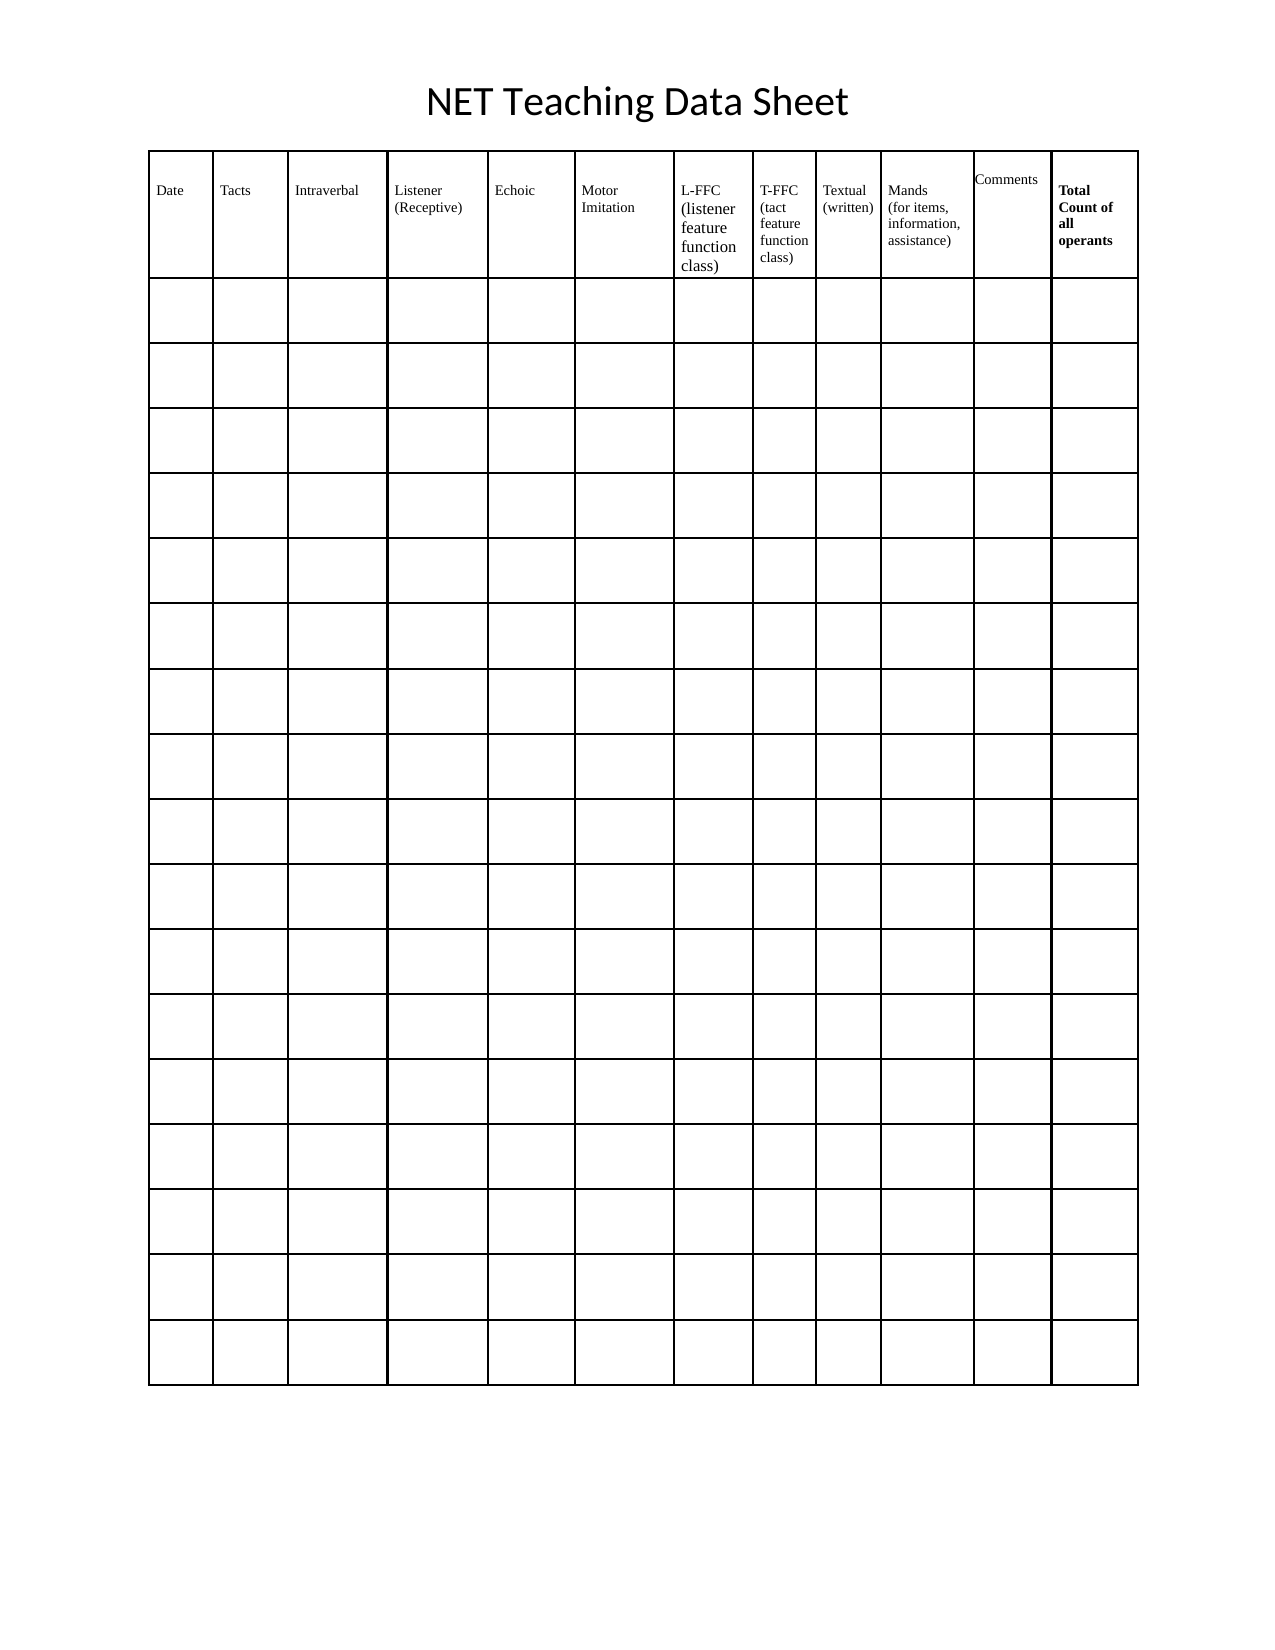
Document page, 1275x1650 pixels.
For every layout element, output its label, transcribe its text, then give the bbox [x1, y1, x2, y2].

table_cell [150, 1190, 212, 1253]
table_cell [289, 800, 386, 863]
table_cell [754, 539, 815, 602]
table_cell [975, 1125, 1050, 1188]
table_cell [389, 1060, 487, 1123]
table_cell [576, 604, 673, 667]
table_cell [882, 1255, 973, 1318]
table_cell [150, 604, 212, 667]
table_cell [675, 1321, 752, 1383]
table_cell [882, 539, 973, 602]
table_cell [150, 930, 212, 993]
table_cell [754, 1190, 815, 1253]
table_header Intraverbal [289, 152, 386, 277]
table_cell [214, 995, 287, 1058]
table_cell [754, 670, 815, 732]
table_cell [389, 930, 487, 993]
table_cell [975, 539, 1050, 602]
table_cell [882, 930, 973, 993]
table_cell [389, 539, 487, 602]
table_cell [214, 1060, 287, 1123]
table_cell [289, 1125, 386, 1188]
table_cell [1053, 1125, 1137, 1188]
table_cell [882, 1060, 973, 1123]
table_cell [1053, 279, 1137, 342]
table_cell [975, 930, 1050, 993]
table_cell [675, 409, 752, 472]
table_cell [289, 995, 386, 1058]
table_cell [1053, 1190, 1137, 1253]
table_cell [489, 409, 574, 472]
table_cell [214, 800, 287, 863]
table_cell [975, 865, 1050, 928]
table_cell [289, 670, 386, 732]
table_cell [975, 1255, 1050, 1318]
table_header Listener (Receptive) [389, 152, 487, 277]
table_cell [675, 1190, 752, 1253]
table_cell [754, 344, 815, 407]
table_cell [576, 800, 673, 863]
table_header Motor Imitation [576, 152, 673, 277]
table_cell [817, 1255, 880, 1318]
table_cell [389, 1125, 487, 1188]
table_cell [882, 604, 973, 667]
table_cell [576, 865, 673, 928]
table_cell [754, 995, 815, 1058]
table_cell [389, 474, 487, 537]
table_cell [882, 1190, 973, 1253]
table_cell [754, 865, 815, 928]
table_cell [289, 1321, 386, 1383]
table_cell [576, 1321, 673, 1383]
table_cell [389, 670, 487, 732]
table_cell [1053, 800, 1137, 863]
table_cell [150, 409, 212, 472]
table_cell [754, 474, 815, 537]
table_cell [1053, 604, 1137, 667]
table_cell [150, 735, 212, 798]
table_cell [817, 1060, 880, 1123]
table_cell [576, 930, 673, 993]
table_cell [389, 1190, 487, 1253]
table_cell [289, 1255, 386, 1318]
table_cell [214, 474, 287, 537]
table_cell [289, 735, 386, 798]
table_cell [489, 1060, 574, 1123]
table_header Date [150, 152, 212, 277]
table_cell [576, 539, 673, 602]
table_cell [150, 1321, 212, 1383]
table_cell [1053, 670, 1137, 732]
table_cell [754, 1125, 815, 1188]
table_cell [882, 670, 973, 732]
table_header Comments [975, 152, 1050, 277]
table_cell [1053, 865, 1137, 928]
table_cell [289, 604, 386, 667]
table_cell [489, 344, 574, 407]
table_cell [975, 800, 1050, 863]
table_cell [489, 735, 574, 798]
table_cell [675, 279, 752, 342]
table_cell [576, 409, 673, 472]
table_cell [489, 930, 574, 993]
table_cell [289, 344, 386, 407]
table_cell [289, 930, 386, 993]
table_cell [675, 865, 752, 928]
table_cell [489, 1255, 574, 1318]
table_cell [754, 735, 815, 798]
table_cell [882, 279, 973, 342]
table_cell [882, 1321, 973, 1383]
table_cell [150, 539, 212, 602]
table_cell [214, 344, 287, 407]
table_cell [754, 800, 815, 863]
table_cell [576, 279, 673, 342]
table_cell [675, 930, 752, 993]
table_cell [975, 1060, 1050, 1123]
table_cell [754, 1255, 815, 1318]
table_cell [150, 344, 212, 407]
table_header T-FFC (tact feature function class) [754, 152, 815, 277]
table_cell [675, 604, 752, 667]
table_cell [150, 1125, 212, 1188]
table_cell [489, 1321, 574, 1383]
table_cell [389, 344, 487, 407]
table_cell [817, 735, 880, 798]
table_cell [882, 344, 973, 407]
table_cell [975, 670, 1050, 732]
table_cell [817, 279, 880, 342]
table_cell [675, 1060, 752, 1123]
table_cell [1053, 995, 1137, 1058]
table_cell [214, 865, 287, 928]
table_cell [289, 1190, 386, 1253]
table_cell [214, 1190, 287, 1253]
table_cell [675, 800, 752, 863]
table_cell [1053, 344, 1137, 407]
table_cell [675, 1255, 752, 1318]
table_cell [817, 995, 880, 1058]
table_cell [817, 1321, 880, 1383]
table_cell [150, 800, 212, 863]
table_cell [1053, 474, 1137, 537]
table_cell [817, 930, 880, 993]
table_cell [150, 865, 212, 928]
table_cell [289, 539, 386, 602]
table_cell [576, 670, 673, 732]
table_cell [576, 474, 673, 537]
table_cell [882, 995, 973, 1058]
table_cell [214, 604, 287, 667]
table_cell [389, 735, 487, 798]
table_cell [389, 604, 487, 667]
table_cell [289, 1060, 386, 1123]
table_cell [817, 865, 880, 928]
table_cell [1053, 1060, 1137, 1123]
table_cell [489, 539, 574, 602]
table_cell [675, 1125, 752, 1188]
table_cell [754, 930, 815, 993]
table_cell [150, 1060, 212, 1123]
table_cell [214, 1255, 287, 1318]
table_cell [489, 865, 574, 928]
table_cell [817, 1190, 880, 1253]
table_cell [817, 800, 880, 863]
table_cell [675, 539, 752, 602]
table_cell [1053, 1321, 1137, 1383]
table_cell [882, 865, 973, 928]
table_cell [882, 735, 973, 798]
table_cell [1053, 539, 1137, 602]
table_cell [150, 670, 212, 732]
table_cell [214, 930, 287, 993]
table_cell [289, 865, 386, 928]
table_cell [489, 800, 574, 863]
table_cell [576, 1255, 673, 1318]
table_cell [675, 474, 752, 537]
table_cell [754, 1060, 815, 1123]
table_cell [675, 344, 752, 407]
table_cell [754, 279, 815, 342]
table_cell [489, 1190, 574, 1253]
table_cell [675, 995, 752, 1058]
table_cell [214, 279, 287, 342]
table_header Textual (written) [817, 152, 880, 277]
table_cell [576, 735, 673, 798]
table_cell [489, 604, 574, 667]
table_cell [817, 604, 880, 667]
table_cell [975, 604, 1050, 667]
table_cell [389, 1321, 487, 1383]
table_cell [975, 1321, 1050, 1383]
table_cell [576, 1060, 673, 1123]
table_cell [1053, 409, 1137, 472]
table_cell [882, 800, 973, 863]
table_cell [489, 474, 574, 537]
table_cell [975, 1190, 1050, 1253]
table_header Total Count of all operants [1053, 152, 1137, 277]
table_cell [150, 474, 212, 537]
table_cell [389, 800, 487, 863]
table_cell [214, 735, 287, 798]
table_cell [975, 995, 1050, 1058]
table_cell [882, 1125, 973, 1188]
table_cell [576, 995, 673, 1058]
table_cell [1053, 735, 1137, 798]
table_cell [489, 279, 574, 342]
table_cell [150, 1255, 212, 1318]
table_cell [389, 279, 487, 342]
table_cell [754, 604, 815, 667]
table_cell [1053, 930, 1137, 993]
table_cell [389, 995, 487, 1058]
table_cell [1053, 1255, 1137, 1318]
table_cell [214, 409, 287, 472]
table_cell [975, 474, 1050, 537]
table_cell [576, 1190, 673, 1253]
table_cell [214, 1321, 287, 1383]
table_header Tacts [214, 152, 287, 277]
table_cell [817, 670, 880, 732]
table_cell [576, 1125, 673, 1188]
table_header Echoic [489, 152, 574, 277]
table_cell [882, 474, 973, 537]
table_cell [389, 1255, 487, 1318]
table_cell [817, 1125, 880, 1188]
table_cell [214, 670, 287, 732]
table_header Mands (for items, information, assistance) [882, 152, 973, 277]
table_cell [150, 995, 212, 1058]
table_cell [489, 1125, 574, 1188]
table_cell [817, 474, 880, 537]
table_cell [289, 474, 386, 537]
table_cell [975, 409, 1050, 472]
table_cell [975, 735, 1050, 798]
table_cell [975, 344, 1050, 407]
table_cell [489, 670, 574, 732]
table_cell [817, 344, 880, 407]
table_cell [882, 409, 973, 472]
table_header L-FFC (listener feature function class) [675, 152, 752, 277]
table_cell [817, 409, 880, 472]
table_cell [214, 1125, 287, 1188]
table_cell [489, 995, 574, 1058]
table_cell [214, 539, 287, 602]
table_cell [576, 344, 673, 407]
table_cell [675, 670, 752, 732]
table_cell [289, 409, 386, 472]
table_cell [389, 865, 487, 928]
table_cell [975, 279, 1050, 342]
table_cell [754, 409, 815, 472]
table_cell [389, 409, 487, 472]
table_cell [754, 1321, 815, 1383]
table_cell [817, 539, 880, 602]
table_cell [289, 279, 386, 342]
table_cell [675, 735, 752, 798]
table_cell [150, 279, 212, 342]
